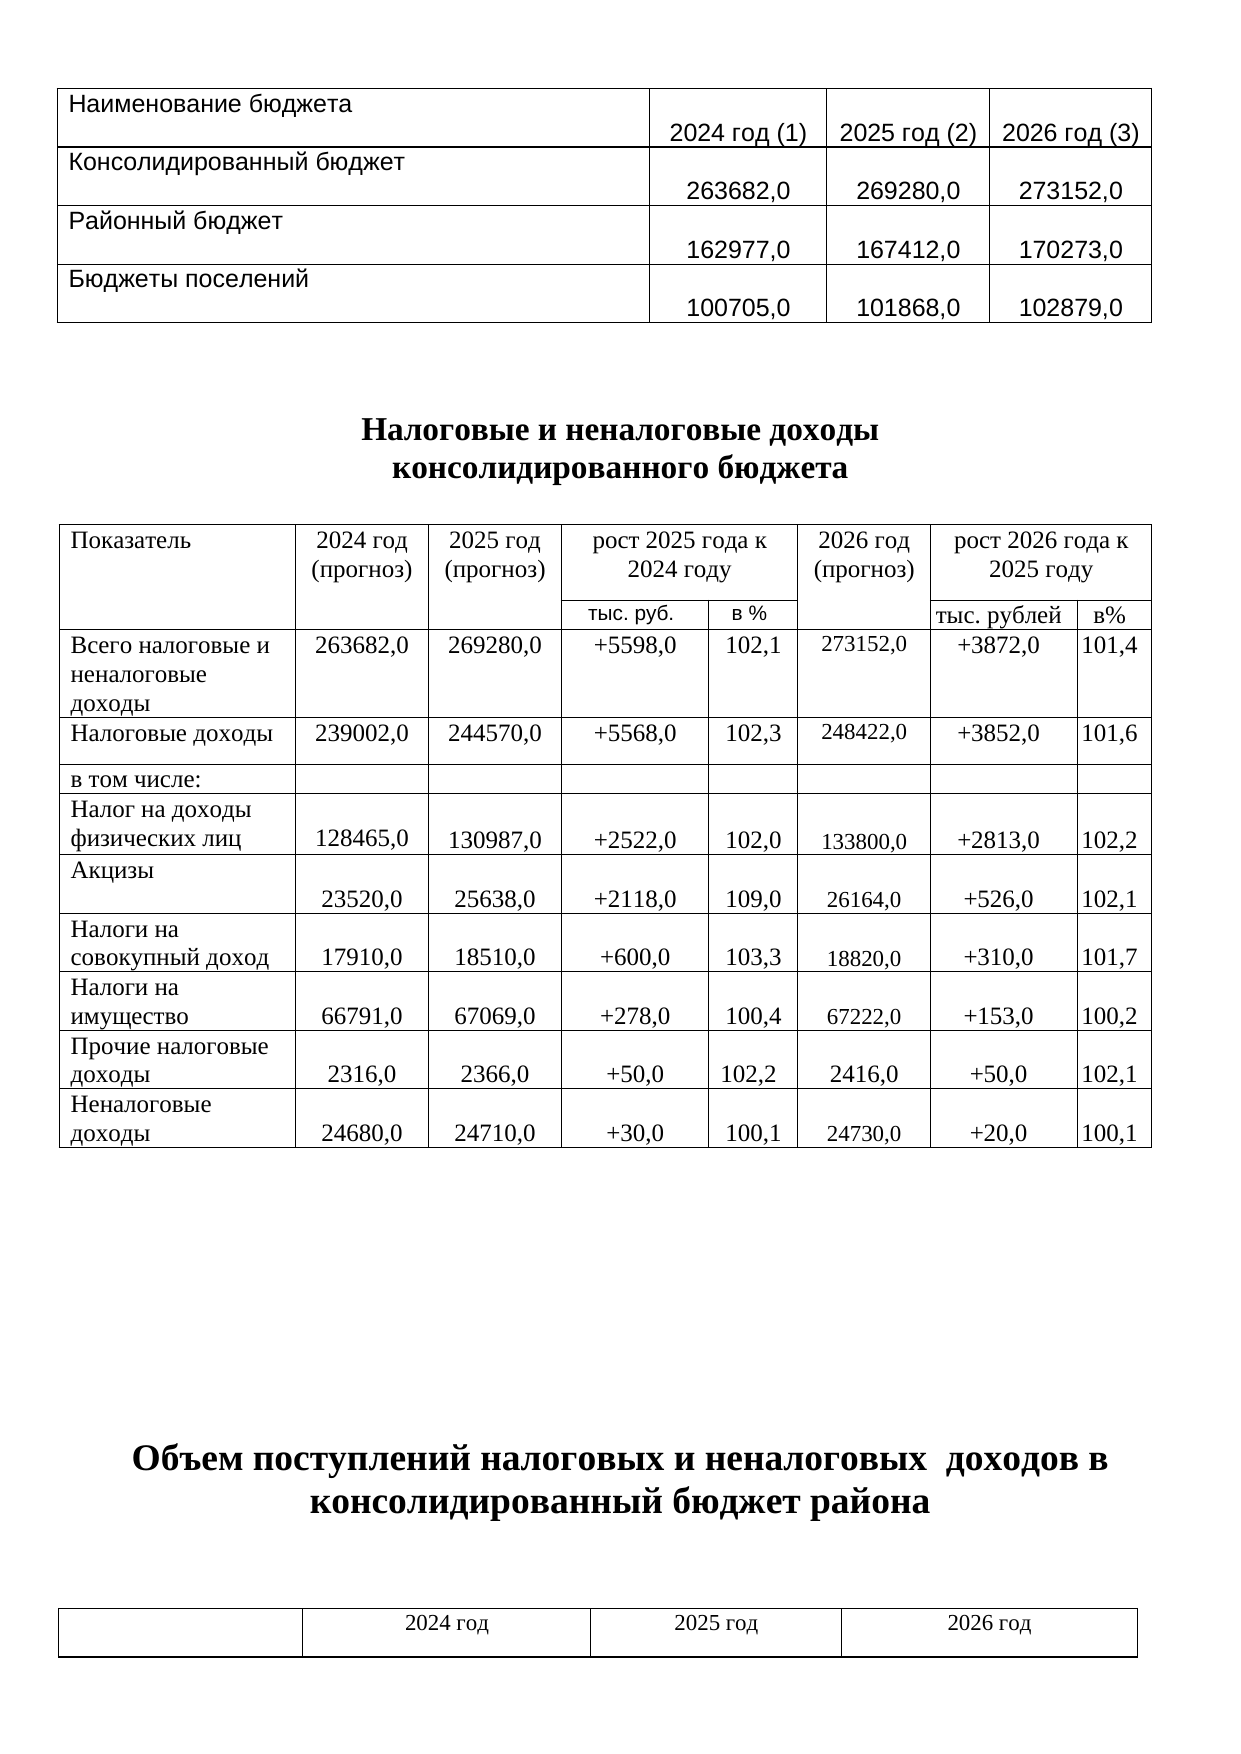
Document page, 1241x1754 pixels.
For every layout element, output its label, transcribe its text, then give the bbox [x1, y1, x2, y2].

table_cell 2366,0 [429, 1031, 561, 1088]
text Объем поступлений налоговых и неналоговых доходов в консолидированный бюджет района [59, 1435, 1181, 1522]
table_cell Налоги на совокупный доход [60, 914, 295, 971]
table_cell Всего налоговые и неналоговые доходы [60, 630, 295, 717]
table_cell 101868,0 [827, 265, 989, 322]
table_cell [798, 765, 930, 793]
table_cell +20,0 [931, 1089, 1077, 1147]
table_cell 102,3 [709, 718, 797, 763]
table_cell +3852,0 [931, 718, 1077, 763]
table_header 2026 год (3) [990, 89, 1151, 146]
table_cell 25638,0 [429, 855, 561, 913]
table_header 2024 год (1) [650, 89, 826, 146]
table_cell Налог на доходы физических лиц [60, 794, 295, 854]
table_cell 24680,0 [296, 1089, 428, 1147]
table_cell Прочие налоговые доходы [60, 1031, 295, 1088]
table_cell [562, 765, 708, 793]
table_cell в том числе: [60, 765, 295, 793]
table_cell +310,0 [931, 914, 1077, 971]
table_cell Налоги на имущество [60, 972, 295, 1030]
text Налоговые и неналоговые доходы [59, 409, 1181, 448]
table_cell +50,0 [562, 1031, 708, 1088]
table_cell 100,4 [709, 972, 797, 1030]
table_cell 133800,0 [798, 794, 930, 854]
table_cell тыс. рублей [931, 601, 1077, 629]
table_cell 170273,0 [990, 206, 1151, 263]
table_cell Акцизы [60, 855, 295, 913]
table_cell 263682,0 [296, 630, 428, 717]
table_cell 269280,0 [429, 630, 561, 717]
table_cell 101,6 [1078, 718, 1151, 763]
table_cell 66791,0 [296, 972, 428, 1030]
table_cell [709, 765, 797, 793]
table_cell 102,1 [1078, 855, 1151, 913]
table_cell 23520,0 [296, 855, 428, 913]
table_header 2024 год (прогноз) [296, 525, 428, 629]
table_cell +5598,0 [562, 630, 708, 717]
table_cell 67069,0 [429, 972, 561, 1030]
table_header 2024 год [303, 1609, 590, 1656]
table_cell 26164,0 [798, 855, 930, 913]
table_cell 273152,0 [990, 148, 1151, 205]
table_cell 67222,0 [798, 972, 930, 1030]
table_cell в % [709, 601, 797, 629]
table_cell 239002,0 [296, 718, 428, 763]
table_header 2026 год [842, 1609, 1137, 1656]
text консолидированного бюджета [59, 448, 1181, 486]
table_cell [429, 765, 561, 793]
table_cell тыс. руб. [562, 601, 708, 629]
table_cell [1078, 765, 1151, 793]
table_cell 17910,0 [296, 914, 428, 971]
table_cell 100,1 [1078, 1089, 1151, 1147]
table_cell 162977,0 [650, 206, 826, 263]
table_cell 263682,0 [650, 148, 826, 205]
table_cell Бюджеты поселений [58, 265, 649, 322]
table_cell 2316,0 [296, 1031, 428, 1088]
table_cell 100,1 [709, 1089, 797, 1147]
table_cell 167412,0 [827, 206, 989, 263]
table_cell 244570,0 [429, 718, 561, 763]
table_cell 128465,0 [296, 794, 428, 854]
table_cell 101,4 [1078, 630, 1151, 717]
table_cell 2416,0 [798, 1031, 930, 1088]
table_cell +50,0 [931, 1031, 1077, 1088]
table_cell +2522,0 [562, 794, 708, 854]
table_cell +2813,0 [931, 794, 1077, 854]
table_header Наименование бюджета [58, 89, 649, 146]
table_cell 109,0 [709, 855, 797, 913]
table_cell 101,7 [1078, 914, 1151, 971]
table_cell +5568,0 [562, 718, 708, 763]
table_cell 102,0 [709, 794, 797, 854]
table_header рост 2026 года к 2025 году [931, 525, 1151, 599]
table_header 2025 год [591, 1609, 841, 1656]
table_cell +3872,0 [931, 630, 1077, 717]
table_cell Консолидированный бюджет [58, 148, 649, 205]
table_cell 100,2 [1078, 972, 1151, 1030]
table_cell 18510,0 [429, 914, 561, 971]
table_cell +278,0 [562, 972, 708, 1030]
table_cell +526,0 [931, 855, 1077, 913]
table_header рост 2025 года к 2024 году [562, 525, 797, 599]
table_cell 102,1 [1078, 1031, 1151, 1088]
table_cell 24730,0 [798, 1089, 930, 1147]
table_header Показатель [60, 525, 295, 629]
table_cell +600,0 [562, 914, 708, 971]
table_cell 24710,0 [429, 1089, 561, 1147]
table_cell 102,2 [709, 1031, 797, 1088]
table_cell 102,2 [1078, 794, 1151, 854]
table_cell +30,0 [562, 1089, 708, 1147]
table_cell Неналоговые доходы [60, 1089, 295, 1147]
table_cell 130987,0 [429, 794, 561, 854]
table_header 2025 год (прогноз) [429, 525, 561, 629]
table_cell +2118,0 [562, 855, 708, 913]
table_cell 269280,0 [827, 148, 989, 205]
table_cell 18820,0 [798, 914, 930, 971]
table_header 2025 год (2) [827, 89, 989, 146]
table_cell 100705,0 [650, 265, 826, 322]
table_cell [296, 765, 428, 793]
table_cell Районный бюджет [58, 206, 649, 263]
table_cell Налоговые доходы [60, 718, 295, 763]
table_cell +153,0 [931, 972, 1077, 1030]
table_header 2026 год (прогноз) [798, 525, 930, 629]
table_cell [931, 765, 1077, 793]
table_cell 273152,0 [798, 630, 930, 717]
table_header [59, 1609, 302, 1656]
table_cell 102879,0 [990, 265, 1151, 322]
table_cell 103,3 [709, 914, 797, 971]
table_cell 102,1 [709, 630, 797, 717]
table_cell в% [1078, 601, 1151, 629]
table_cell 248422,0 [798, 718, 930, 763]
